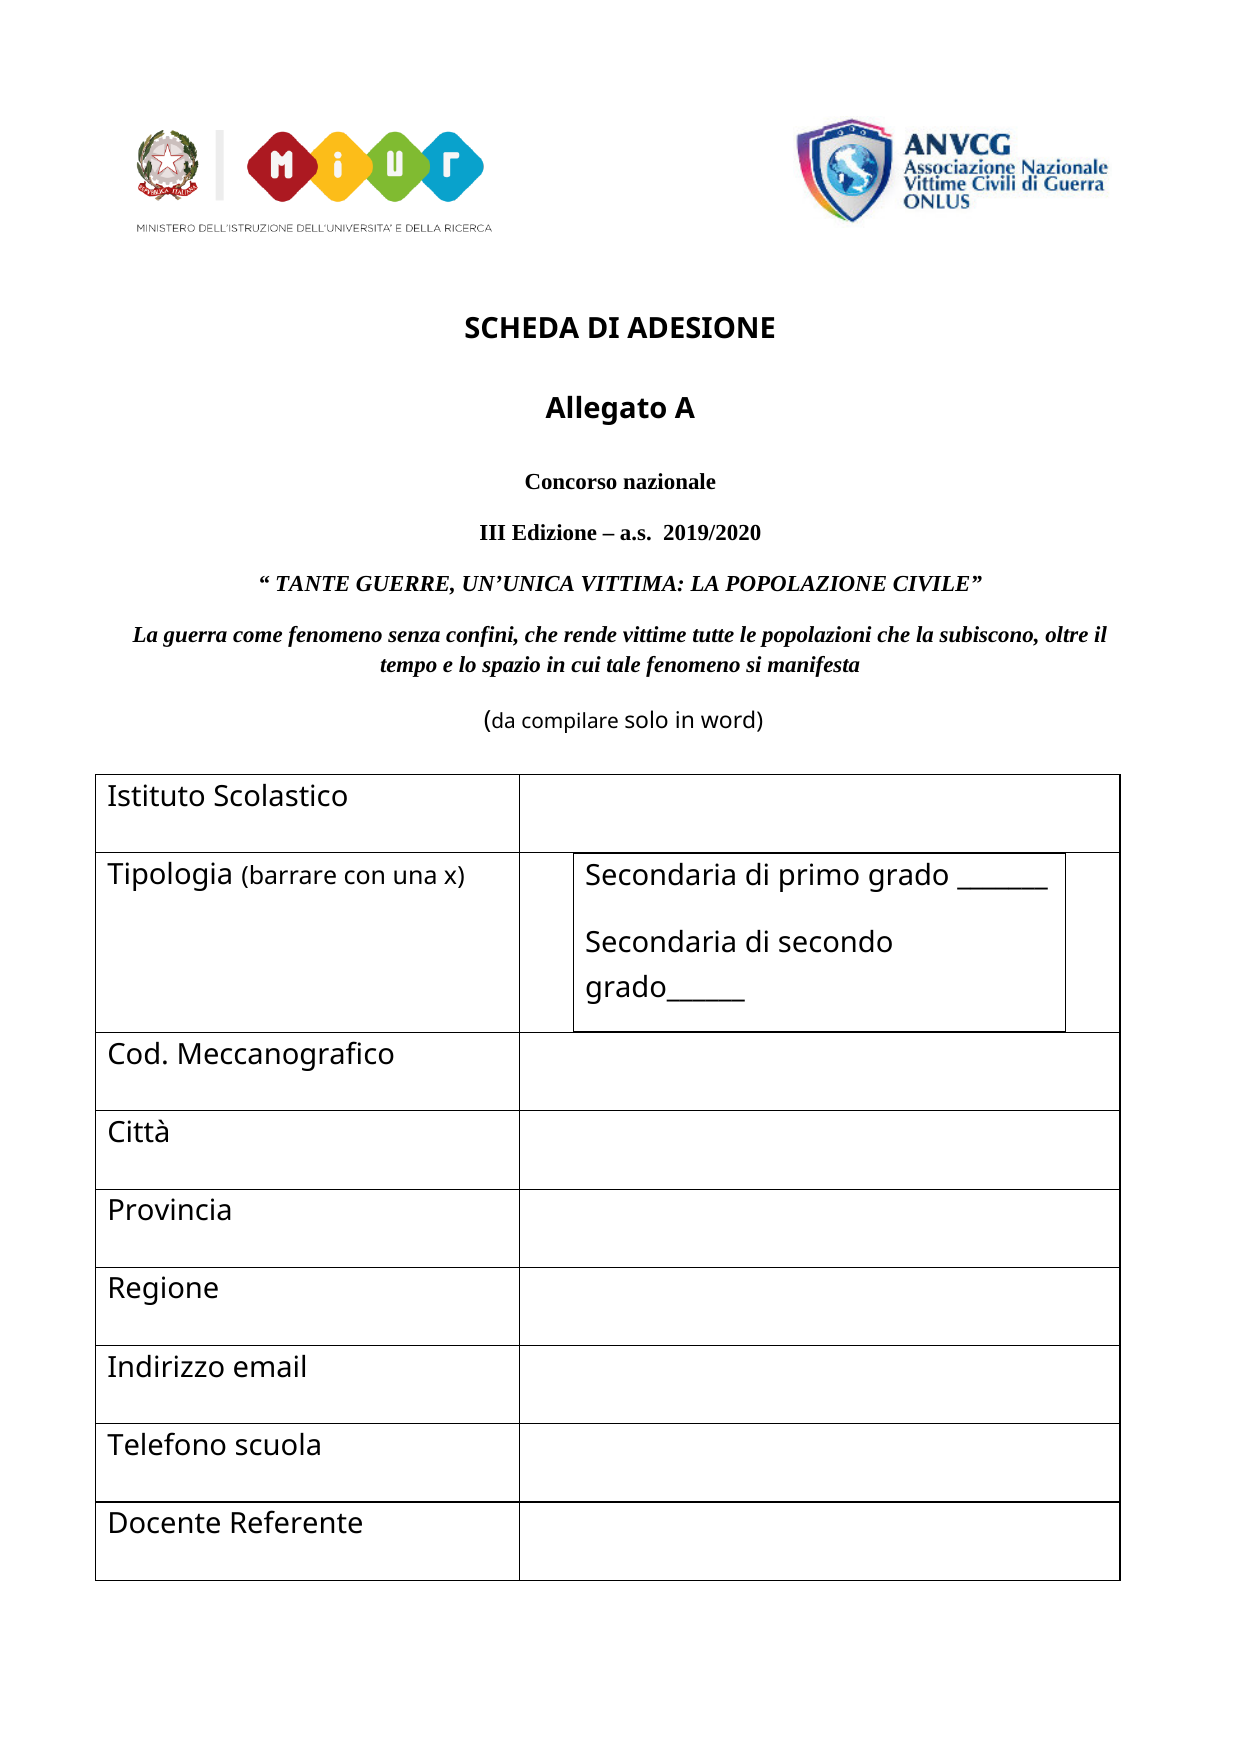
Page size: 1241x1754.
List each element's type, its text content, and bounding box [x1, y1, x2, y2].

table_cell [520, 1268, 1119, 1345]
table_cell Indirizzo email [96, 1346, 519, 1423]
picture [793, 116, 1112, 228]
text Concorso nazionale [118, 468, 1122, 494]
table_cell [520, 1424, 1119, 1501]
table_cell [520, 1503, 1119, 1579]
table_cell [520, 1346, 1119, 1423]
table_cell Cod. Meccanografico [96, 1033, 519, 1110]
table_cell [574, 854, 1065, 1031]
text Allegato A [118, 387, 1122, 427]
table_cell Provincia [96, 1190, 519, 1267]
text La guerra come fenomeno senza confini, che rende vittime tutte le popolazioni che la subiscono, oltre il tempo e lo spazio in cui tale fenomeno si manifesta [118, 621, 1122, 677]
table_cell Telefono scuola [96, 1424, 519, 1501]
table_cell Tipologia (barrare con una x) [96, 853, 519, 1032]
table_header Istituto Scolastico [96, 775, 519, 852]
table_cell [520, 1111, 1119, 1188]
table_cell Docente Referente [96, 1503, 519, 1579]
table_cell Regione [96, 1268, 519, 1345]
table_cell [1066, 853, 1119, 1032]
table_cell [520, 1190, 1119, 1267]
table_cell Città [96, 1111, 519, 1188]
text (da compilare solo in word) [118, 702, 1122, 736]
picture [136, 130, 492, 234]
table_cell [520, 853, 573, 1032]
text “ TANTE GUERRE, UN’UNICA VITTIMA: LA POPOLAZIONE CIVILE” [118, 570, 1122, 596]
text III Edizione – a.s. 2019/2020 [118, 519, 1122, 545]
table_cell [520, 1033, 1119, 1110]
table_header [520, 775, 1119, 852]
text SCHEDA DI ADESIONE [118, 307, 1122, 347]
